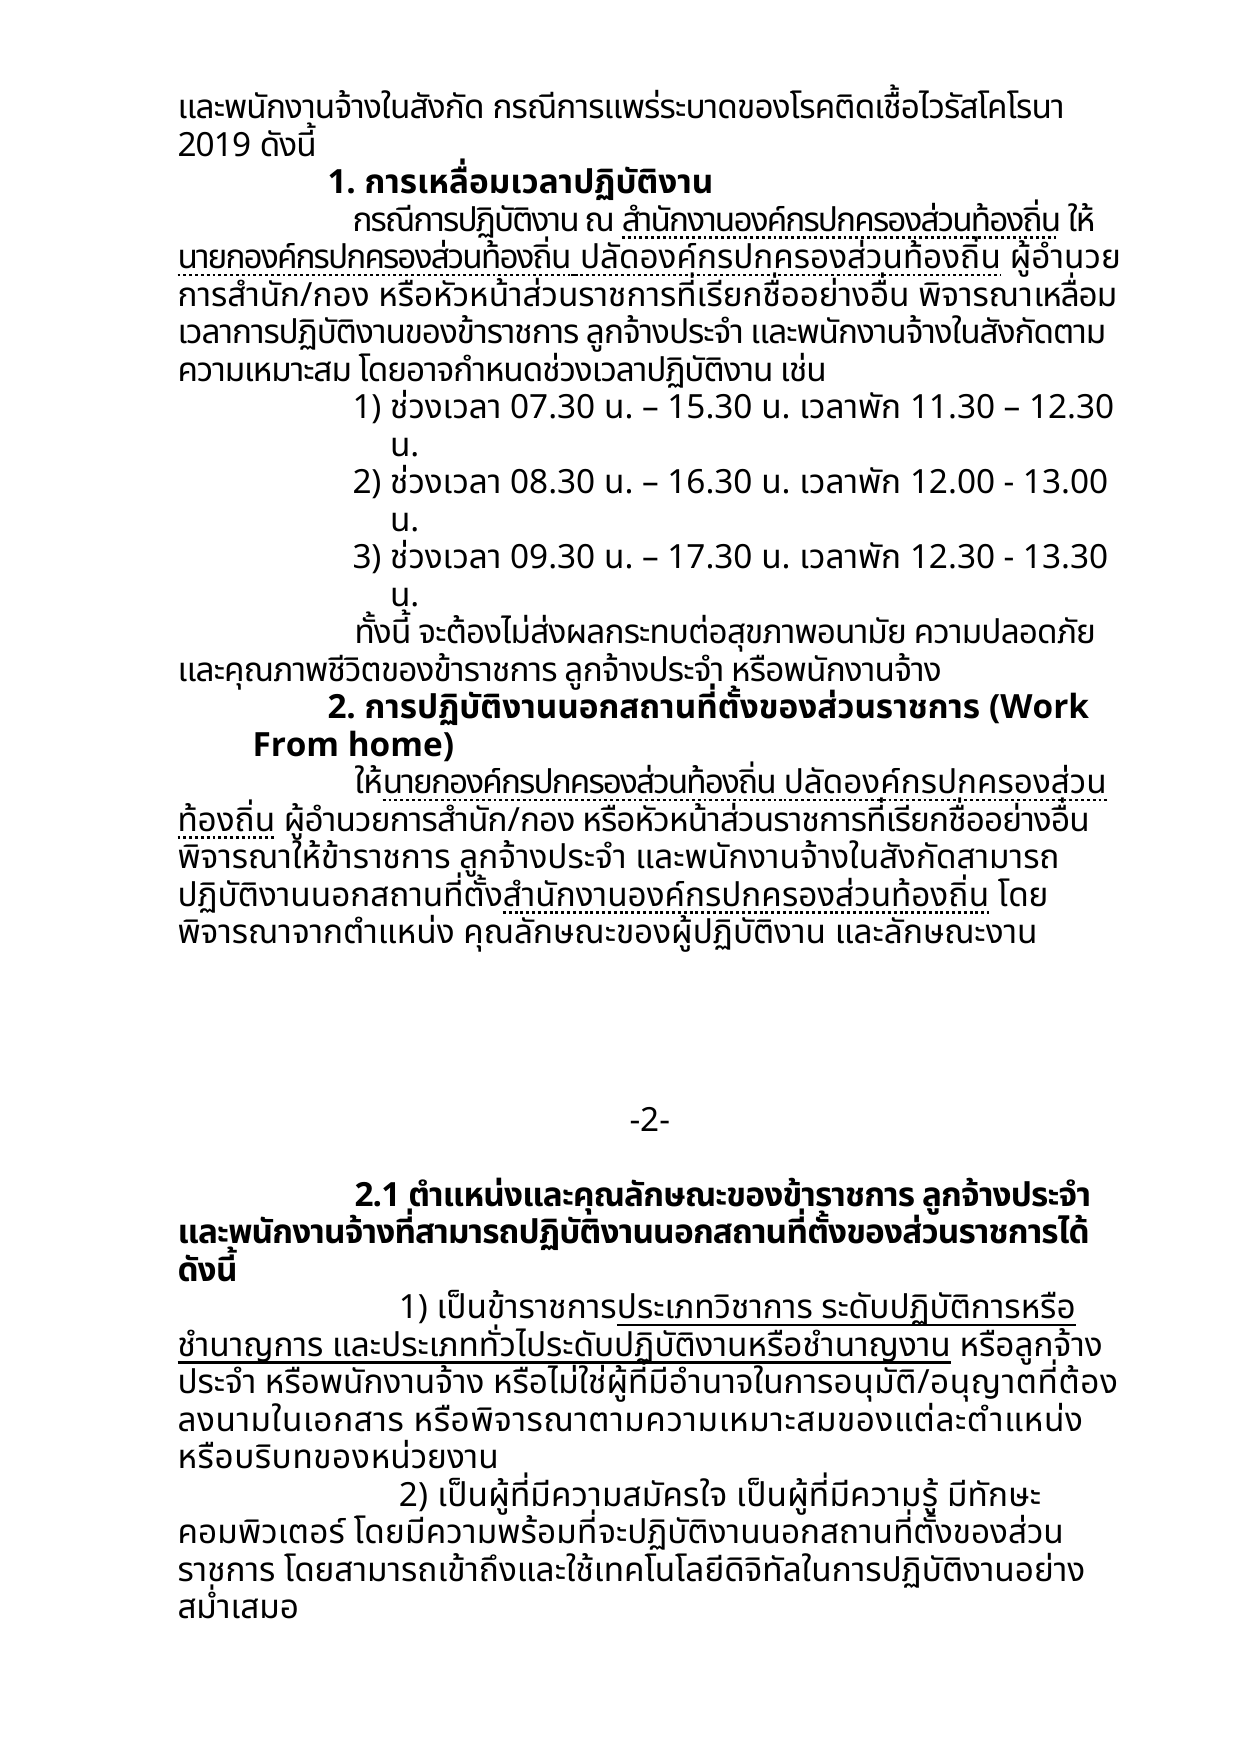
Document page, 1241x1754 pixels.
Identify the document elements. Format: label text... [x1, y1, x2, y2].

text 2.1 ตำแหน่งและคุณลักษณะของข้าราชการ ลูกจ้างประจำ และพนักงานจ้างที่สามารถปฏิบัติงานนอกสถานที่ตั้งของส่วนราชการได้ ดังนี้ [177, 1176, 1122, 1289]
text 2) เป็นผู้ที่มีความสมัครใจ เป็นผู้ที่มีความรู้ มีทักษะคอมพิวเตอร์ โดยมีความพร้อมที่จะปฏิบัติงานนอกสถานที่ตั้งของส่วนราชการ โดยสามารถเข้าถึงและใช้เทคโนโลยีดิจิทัลในการปฏิบัติงานอย่างสม่ำเสมอ [177, 1476, 1122, 1626]
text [177, 89, 1122, 164]
text 2. การปฏิบัติงานนอกสถานที่ตั้งของส่วนราชการ (Work From home) [252, 689, 1122, 764]
list ช่วงเวลา 09.30 น. – 17.30 น. เวลาพัก 12.30 - 13.30 น. [352, 539, 1122, 614]
text 1) เป็นข้าราชการประเภทวิชาการ ระดับปฏิบัติการหรือชำนาญการ และประเภททั่วไประดับปฏิบัติงานหรือชำนาญงาน หรือลูกจ้างประจำ หรือพนักงานจ้าง หรือไม่ใช่ผู้ที่มีอำนาจในการอนุมัติ/อนุญาตที่ต้องลงนามในเอกสาร หรือพิจารณาตามความเหมาะสมของแต่ละตำแหน่งหรือบริบทของหน่วยงาน [177, 1289, 1122, 1476]
text -2- [177, 1101, 1122, 1139]
text 1. การเหลื่อมเวลาปฏิบัติงาน [252, 164, 1122, 201]
list ช่วงเวลา 07.30 น. – 15.30 น. เวลาพัก 11.30 – 12.30 น. [352, 389, 1122, 464]
list ช่วงเวลา 08.30 น. – 16.30 น. เวลาพัก 12.00 - 13.00 น. [352, 464, 1122, 539]
text ให้นายกองค์กรปกครองส่วนท้องถิ่น ปลัดองค์กรปกครองส่วนท้องถิ่น ผู้อำนวยการสำนัก/กอง หรือหัวหน้าส่วนราชการที่เรียกชื่ออย่างอื่น พิจารณาให้ข้าราชการ ลูกจ้างประจำ และพนักงานจ้างในสังกัดสามารถปฏิบัติงานนอกสถานที่ตั้งสำนักงานองค์กรปกครองส่วนท้องถิ่น โดยพิจารณาจากตำแหน่ง คุณลักษณะของผู้ปฏิบัติงาน และลักษณะงาน [177, 764, 1122, 951]
text กรณีการปฏิบัติงาน ณ สำนักงานองค์กรปกครองส่วนท้องถิ่น ให้นายกองค์กรปกครองส่วนท้องถิ่น ปลัดองค์กรปกครองส่วนท้องถิ่น ผู้อำนวยการสำนัก/กอง หรือหัวหน้าส่วนราชการที่เรียกชื่ออย่างอื่น พิจารณาเหลื่อมเวลาการปฏิบัติงานของข้าราชการ ลูกจ้างประจำ และพนักงานจ้างในสังกัดตามความเหมาะสม โดยอาจกำหนดช่วงเวลาปฏิบัติงาน เช่น [177, 201, 1122, 389]
text ทั้งนี้ จะต้องไม่ส่งผลกระทบต่อสุขภาพอนามัย ความปลอดภัย และคุณภาพชีวิตของข้าราชการ ลูกจ้างประจำ หรือพนักงานจ้าง [177, 614, 1122, 689]
